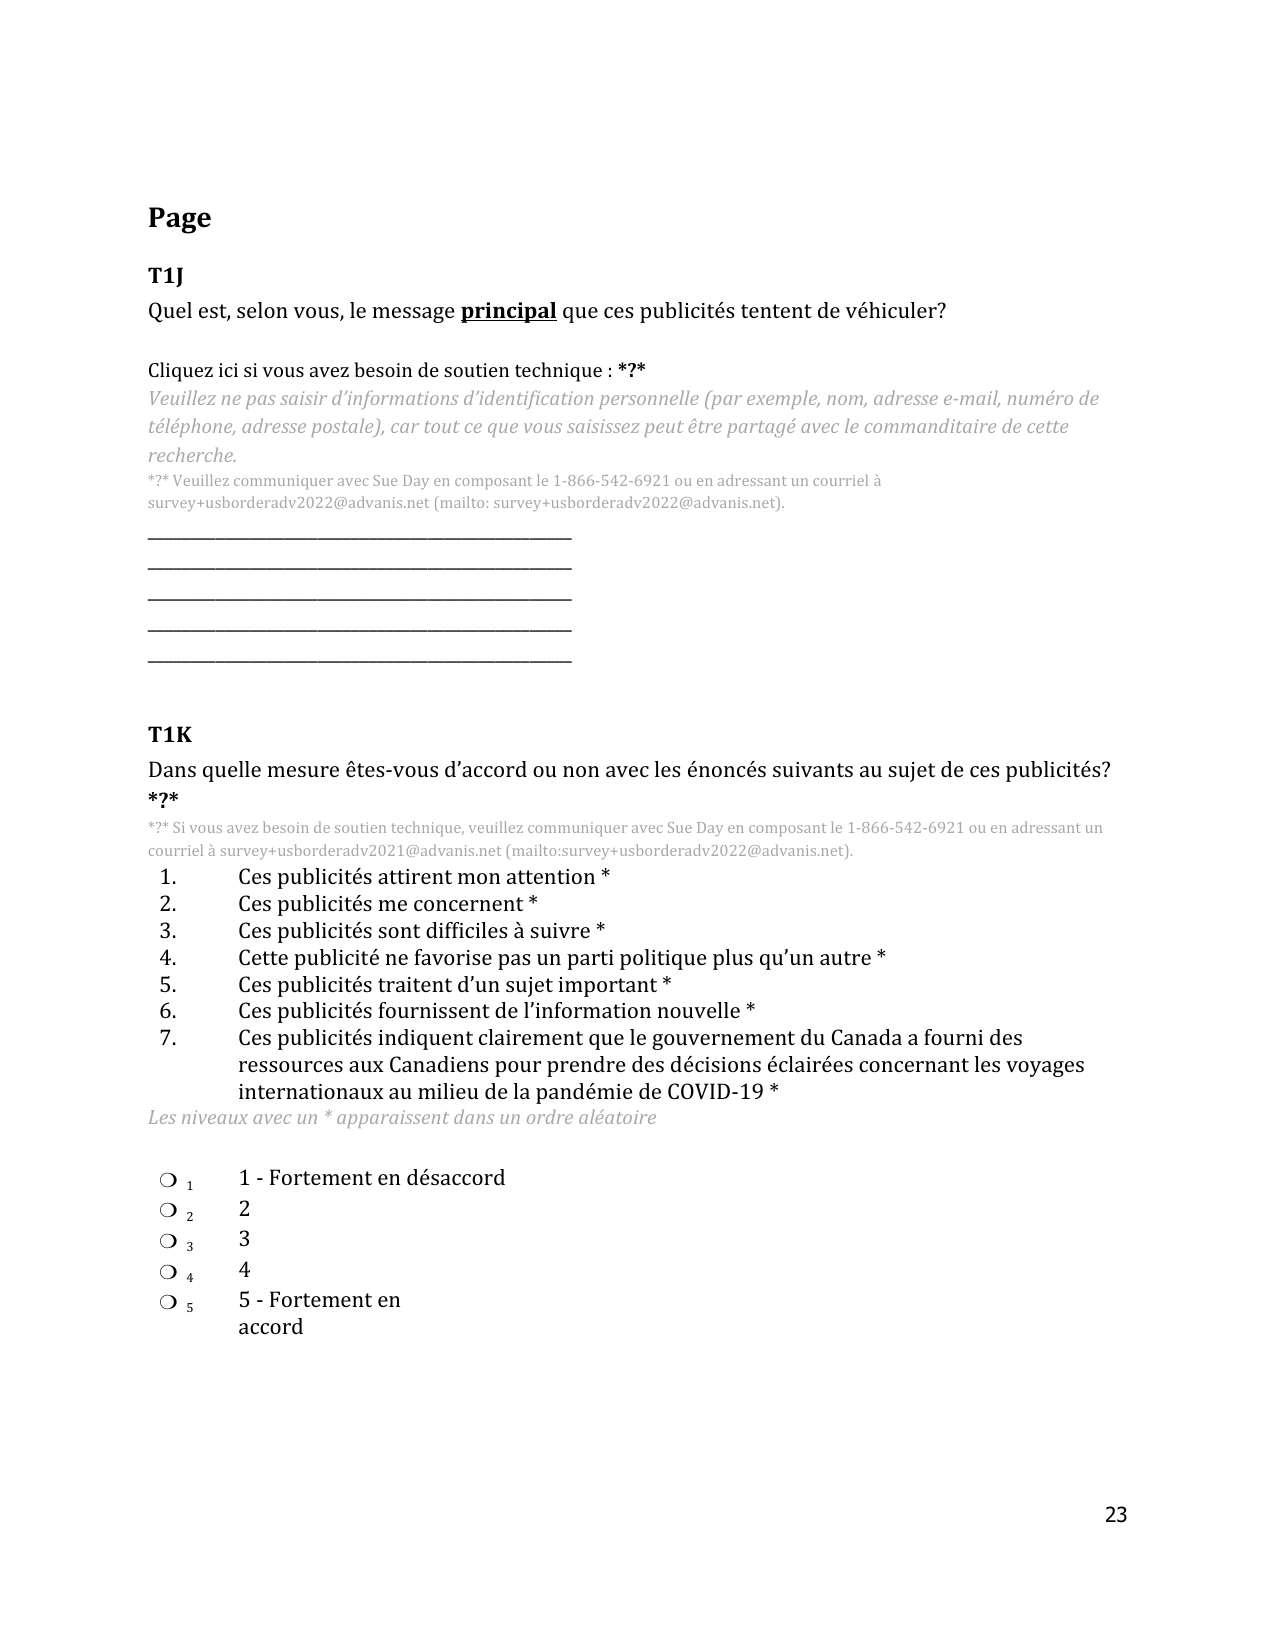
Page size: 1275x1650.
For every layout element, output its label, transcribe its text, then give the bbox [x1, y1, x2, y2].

table_header 1. [148, 863, 227, 890]
text T1J [148, 261, 1127, 288]
table_cell 5 - Fortement en accord [227, 1286, 1127, 1339]
table_cell Ces publicités me concernent * [227, 890, 1127, 917]
table_cell 6. [148, 997, 227, 1024]
table_header ❍ 1 [148, 1164, 227, 1194]
table_cell 4. [148, 944, 227, 970]
table_cell 4 [227, 1255, 1127, 1286]
table_cell Ces publicités indiquent clairement que le gouvernement du Canada a fourni des ressources aux Canadiens pour prendre des décisions éclairées concernant les voyages internationaux au milieu de la pandémie de COVID-19 * [227, 1024, 1127, 1105]
table_cell ❍ 2 [148, 1194, 227, 1225]
table_cell 3 [227, 1225, 1127, 1255]
table_cell ❍ 5 [148, 1286, 227, 1339]
table_cell 2. [148, 890, 227, 917]
table_cell ❍ 3 [148, 1225, 227, 1255]
table_cell Ces publicités sont difficiles à suivre * [227, 917, 1127, 943]
table_cell Cette publicité ne favorise pas un parti politique plus qu’un autre * [227, 944, 1127, 970]
table_cell 2 [227, 1194, 1127, 1225]
text Veuillez ne pas saisir d’informations d’identification personnelle (par exemple, nom, adresse e-mail, numéro de téléphone, adresse postale), car tout ce que vous saisissez peut être partagé avec le commanditaire de cette recherche. [148, 386, 1127, 467]
text Quel est, selon vous, le message principal que ces publicités tentent de véhiculer? Cliquez ici si vous avez besoin de soutien technique : *?* [148, 296, 1127, 382]
text __________________________________________________ __________________________________________________ __________________________________________________ __________________________________________________ __________________________________________________ [148, 515, 1127, 666]
text Dans quelle mesure êtes-vous d’accord ou non avec les énoncés suivants au sujet de ces publicités? *?* [148, 756, 1127, 814]
text *?* Si vous avez besoin de soutien technique, veuillez communiquer avec Sue Day en composant le 1-866-542-6921 ou en adressant un courriel à survey+usborderadv2021@advanis.net (mailto:survey+usborderadv2022@advanis.net). [148, 818, 1127, 860]
table_cell 7. [148, 1024, 227, 1105]
text T1K [148, 721, 1127, 748]
text Page [148, 199, 1127, 233]
table_header 1 - Fortement en désaccord [227, 1164, 1127, 1194]
table_cell Ces publicités fournissent de l’information nouvelle * [227, 997, 1127, 1024]
table_cell Ces publicités traitent d’un sujet important * [227, 970, 1127, 997]
table_header Ces publicités attirent mon attention * [227, 863, 1127, 890]
table_cell 5. [148, 970, 227, 997]
text Les niveaux avec un * apparaissent dans un ordre aléatoire [148, 1105, 1127, 1129]
table_cell ❍ 4 [148, 1255, 227, 1286]
table_cell 3. [148, 917, 227, 943]
